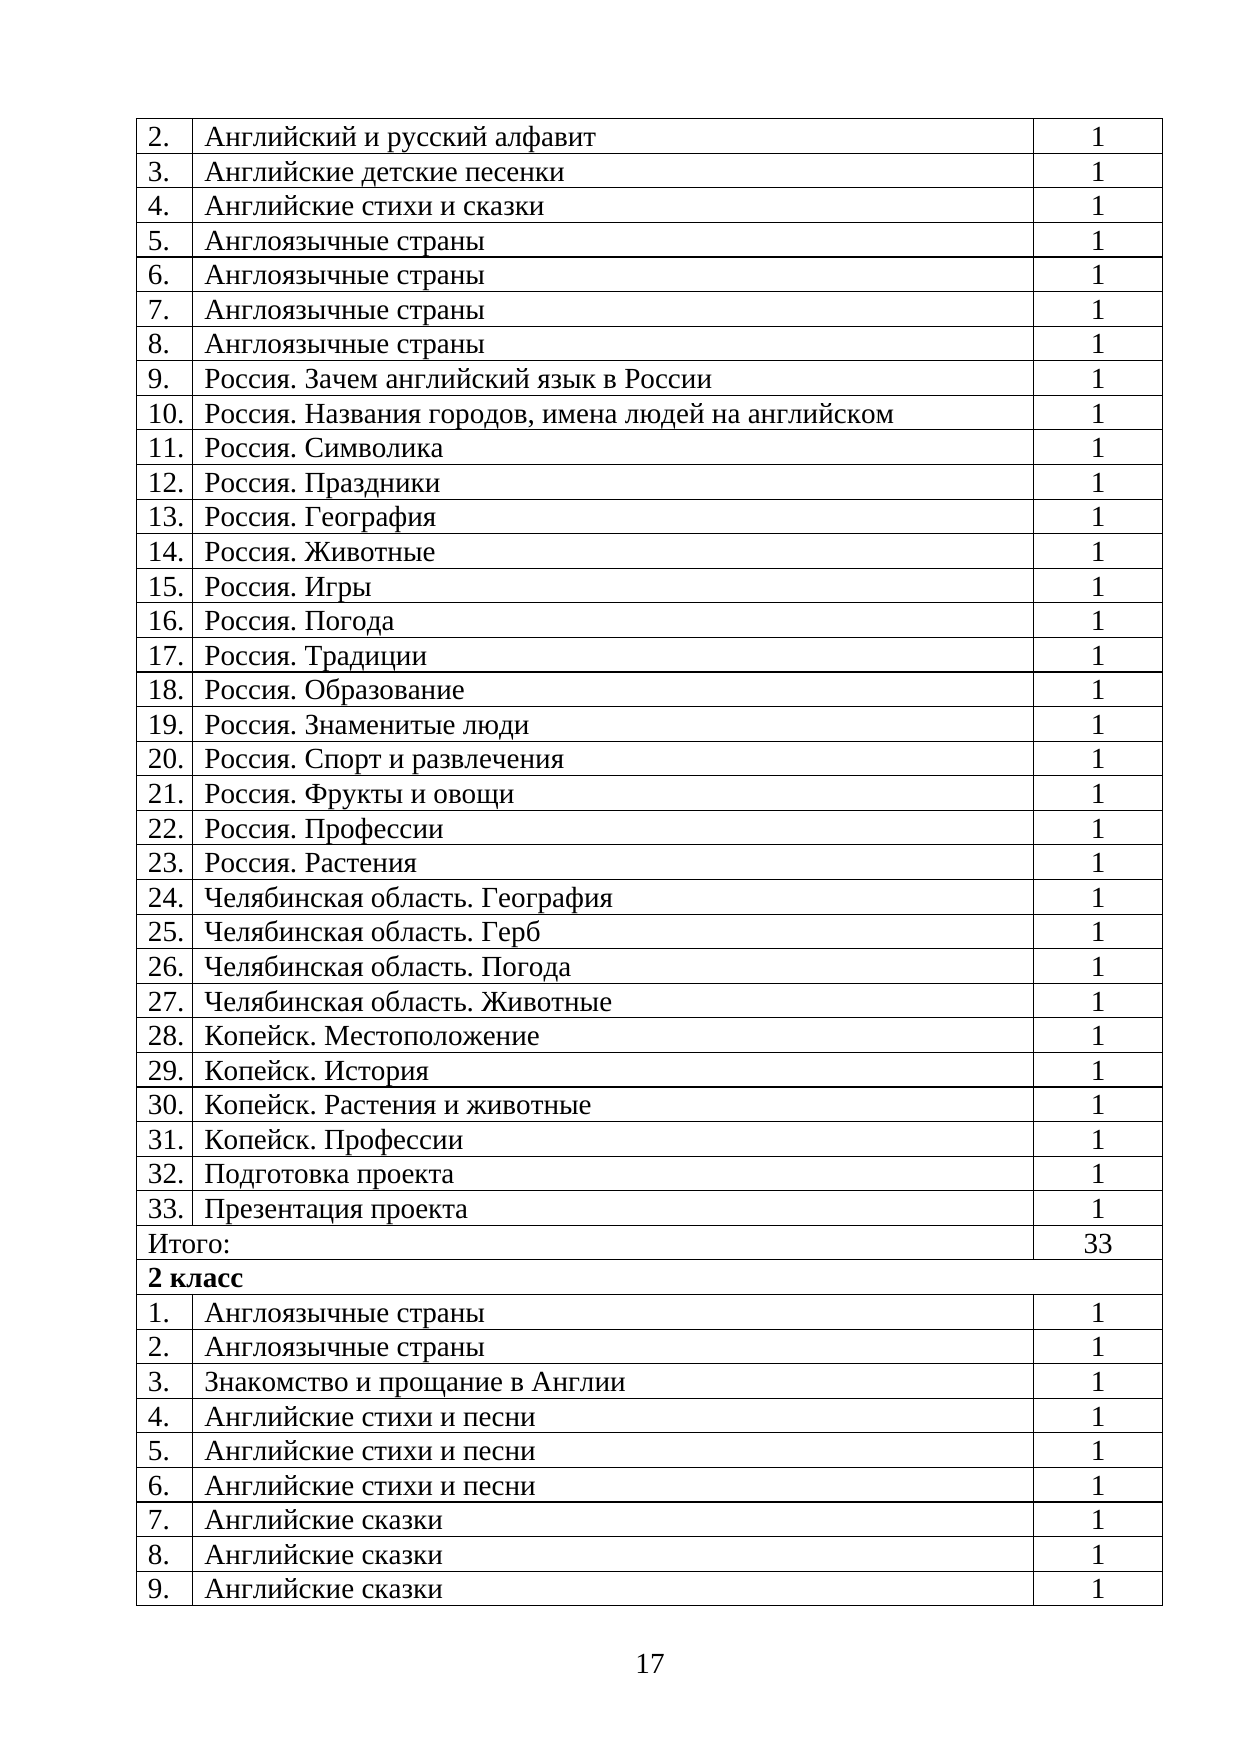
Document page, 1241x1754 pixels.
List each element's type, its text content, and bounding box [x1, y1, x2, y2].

table_cell Презентация проекта [193, 1191, 1033, 1225]
table_cell Челябинская область. Герб [193, 915, 1033, 948]
table_cell 1 [1034, 500, 1162, 533]
table_cell [137, 1191, 192, 1225]
table_cell Копейск. Профессии [193, 1122, 1033, 1156]
table_cell 2 класс [137, 1260, 1162, 1294]
table_cell Копейск. Местоположение [193, 1018, 1033, 1052]
table_cell [137, 500, 192, 533]
table_cell [137, 1537, 192, 1571]
table_cell 1 [1034, 984, 1162, 1017]
table_cell Английские стихи и песни [193, 1468, 1033, 1501]
table_cell [137, 880, 192, 913]
table_cell Россия. Профессии [193, 811, 1033, 844]
table_cell Английские сказки [193, 1503, 1033, 1536]
table_cell Россия. Зачем английский язык в России [193, 361, 1033, 395]
table_cell Копейск. История [193, 1053, 1033, 1086]
table_cell 1 [1034, 1295, 1162, 1328]
table_cell 1 [1034, 223, 1162, 256]
table_cell [137, 949, 192, 983]
table_cell 1 [1034, 430, 1162, 464]
table_cell 1 [1034, 119, 1162, 153]
table_cell [137, 1433, 192, 1467]
table_cell Англоязычные страны [193, 1330, 1033, 1363]
table_cell [137, 188, 192, 222]
table_cell Челябинская область. Животные [193, 984, 1033, 1017]
table_cell 1 [1034, 396, 1162, 429]
table_cell 1 [1034, 154, 1162, 187]
table_cell 1 [1034, 1572, 1162, 1605]
table_cell 1 [1034, 811, 1162, 844]
table_cell Россия. Знаменитые люди [193, 707, 1033, 741]
table_cell Челябинская область. Погода [193, 949, 1033, 983]
table_cell Россия. Животные [193, 534, 1033, 568]
table_cell [137, 258, 192, 291]
table_cell 1 [1034, 1157, 1162, 1190]
table_cell Английские сказки [193, 1537, 1033, 1571]
table_cell Копейск. Растения и животные [193, 1088, 1033, 1121]
table_cell [137, 1122, 192, 1156]
table_cell 1 [1034, 707, 1162, 741]
table_cell [137, 1053, 192, 1086]
table_cell [137, 1399, 192, 1432]
table_cell [137, 603, 192, 637]
table_cell [137, 1572, 192, 1605]
table_cell 33 [1034, 1226, 1162, 1259]
table_cell 1 [1034, 949, 1162, 983]
table_cell [137, 327, 192, 360]
table_cell Россия. Образование [193, 673, 1033, 706]
table_cell 1 [1034, 327, 1162, 360]
table_cell 1 [1034, 258, 1162, 291]
table_cell [137, 223, 192, 256]
table_cell 1 [1034, 1088, 1162, 1121]
table_cell 1 [1034, 603, 1162, 637]
table_cell Английский и русский алфавит [193, 119, 1033, 153]
table_cell Россия. Погода [193, 603, 1033, 637]
table_cell Россия. Растения [193, 845, 1033, 879]
table_cell Россия. Традиции [193, 638, 1033, 671]
table_cell [137, 396, 192, 429]
table_cell [137, 776, 192, 810]
table_cell [137, 673, 192, 706]
table_cell [137, 638, 192, 671]
table_cell 1 [1034, 1503, 1162, 1536]
table_cell 1 [1034, 673, 1162, 706]
table_cell 1 [1034, 1364, 1162, 1398]
table_cell [137, 707, 192, 741]
table_cell Англоязычные страны [193, 223, 1033, 256]
table_cell [137, 811, 192, 844]
table_cell [137, 119, 192, 153]
table_cell Знакомство и прощание в Англии [193, 1364, 1033, 1398]
table_cell 1 [1034, 1537, 1162, 1571]
table_cell 1 [1034, 915, 1162, 948]
table_cell [137, 569, 192, 602]
table_cell [137, 465, 192, 498]
table_cell Россия. Названия городов, имена людей на английском [193, 396, 1033, 429]
table_cell 1 [1034, 1053, 1162, 1086]
table_cell 1 [1034, 1468, 1162, 1501]
table_cell [137, 742, 192, 775]
table_cell [137, 1018, 192, 1052]
table_cell [137, 1330, 192, 1363]
table_cell 1 [1034, 1191, 1162, 1225]
table_cell Челябинская область. География [193, 880, 1033, 913]
table_cell [137, 534, 192, 568]
table_cell Россия. Игры [193, 569, 1033, 602]
table_cell Россия. Символика [193, 430, 1033, 464]
table_cell [137, 1503, 192, 1536]
table_cell Англоязычные страны [193, 1295, 1033, 1328]
table_cell [137, 1295, 192, 1328]
table_cell Англоязычные страны [193, 258, 1033, 291]
table_cell [137, 154, 192, 187]
table_cell Россия. География [193, 500, 1033, 533]
table_cell 1 [1034, 534, 1162, 568]
table_cell 1 [1034, 880, 1162, 913]
table_cell 1 [1034, 1433, 1162, 1467]
table_cell 1 [1034, 638, 1162, 671]
table_cell Англоязычные страны [193, 327, 1033, 360]
table_cell Россия. Праздники [193, 465, 1033, 498]
table_cell 1 [1034, 845, 1162, 879]
table_cell [137, 1468, 192, 1501]
table_cell 1 [1034, 188, 1162, 222]
table_cell [137, 915, 192, 948]
table_cell Россия. Спорт и развлечения [193, 742, 1033, 775]
table_cell [137, 1088, 192, 1121]
table_cell 1 [1034, 569, 1162, 602]
table_cell Англоязычные страны [193, 292, 1033, 326]
table_cell 1 [1034, 776, 1162, 810]
table_cell [137, 361, 192, 395]
table_cell 1 [1034, 1018, 1162, 1052]
table_cell [137, 430, 192, 464]
table_cell 1 [1034, 742, 1162, 775]
table_cell 1 [1034, 361, 1162, 395]
table_cell 1 [1034, 292, 1162, 326]
table_cell Английские стихи и сказки [193, 188, 1033, 222]
table_cell Английские стихи и песни [193, 1399, 1033, 1432]
table_cell Английские сказки [193, 1572, 1033, 1605]
table_cell [137, 292, 192, 326]
table_cell 1 [1034, 1399, 1162, 1432]
table_cell [137, 1157, 192, 1190]
table_cell [137, 1364, 192, 1398]
table_cell Английские стихи и песни [193, 1433, 1033, 1467]
table_cell Английские детские песенки [193, 154, 1033, 187]
table_cell 1 [1034, 1122, 1162, 1156]
table_cell 1 [1034, 465, 1162, 498]
table_cell Итого: [137, 1226, 1033, 1259]
table_cell Россия. Фрукты и овощи [193, 776, 1033, 810]
table_cell Подготовка проекта [193, 1157, 1033, 1190]
table_cell [137, 845, 192, 879]
table_cell [137, 984, 192, 1017]
table_cell 1 [1034, 1330, 1162, 1363]
